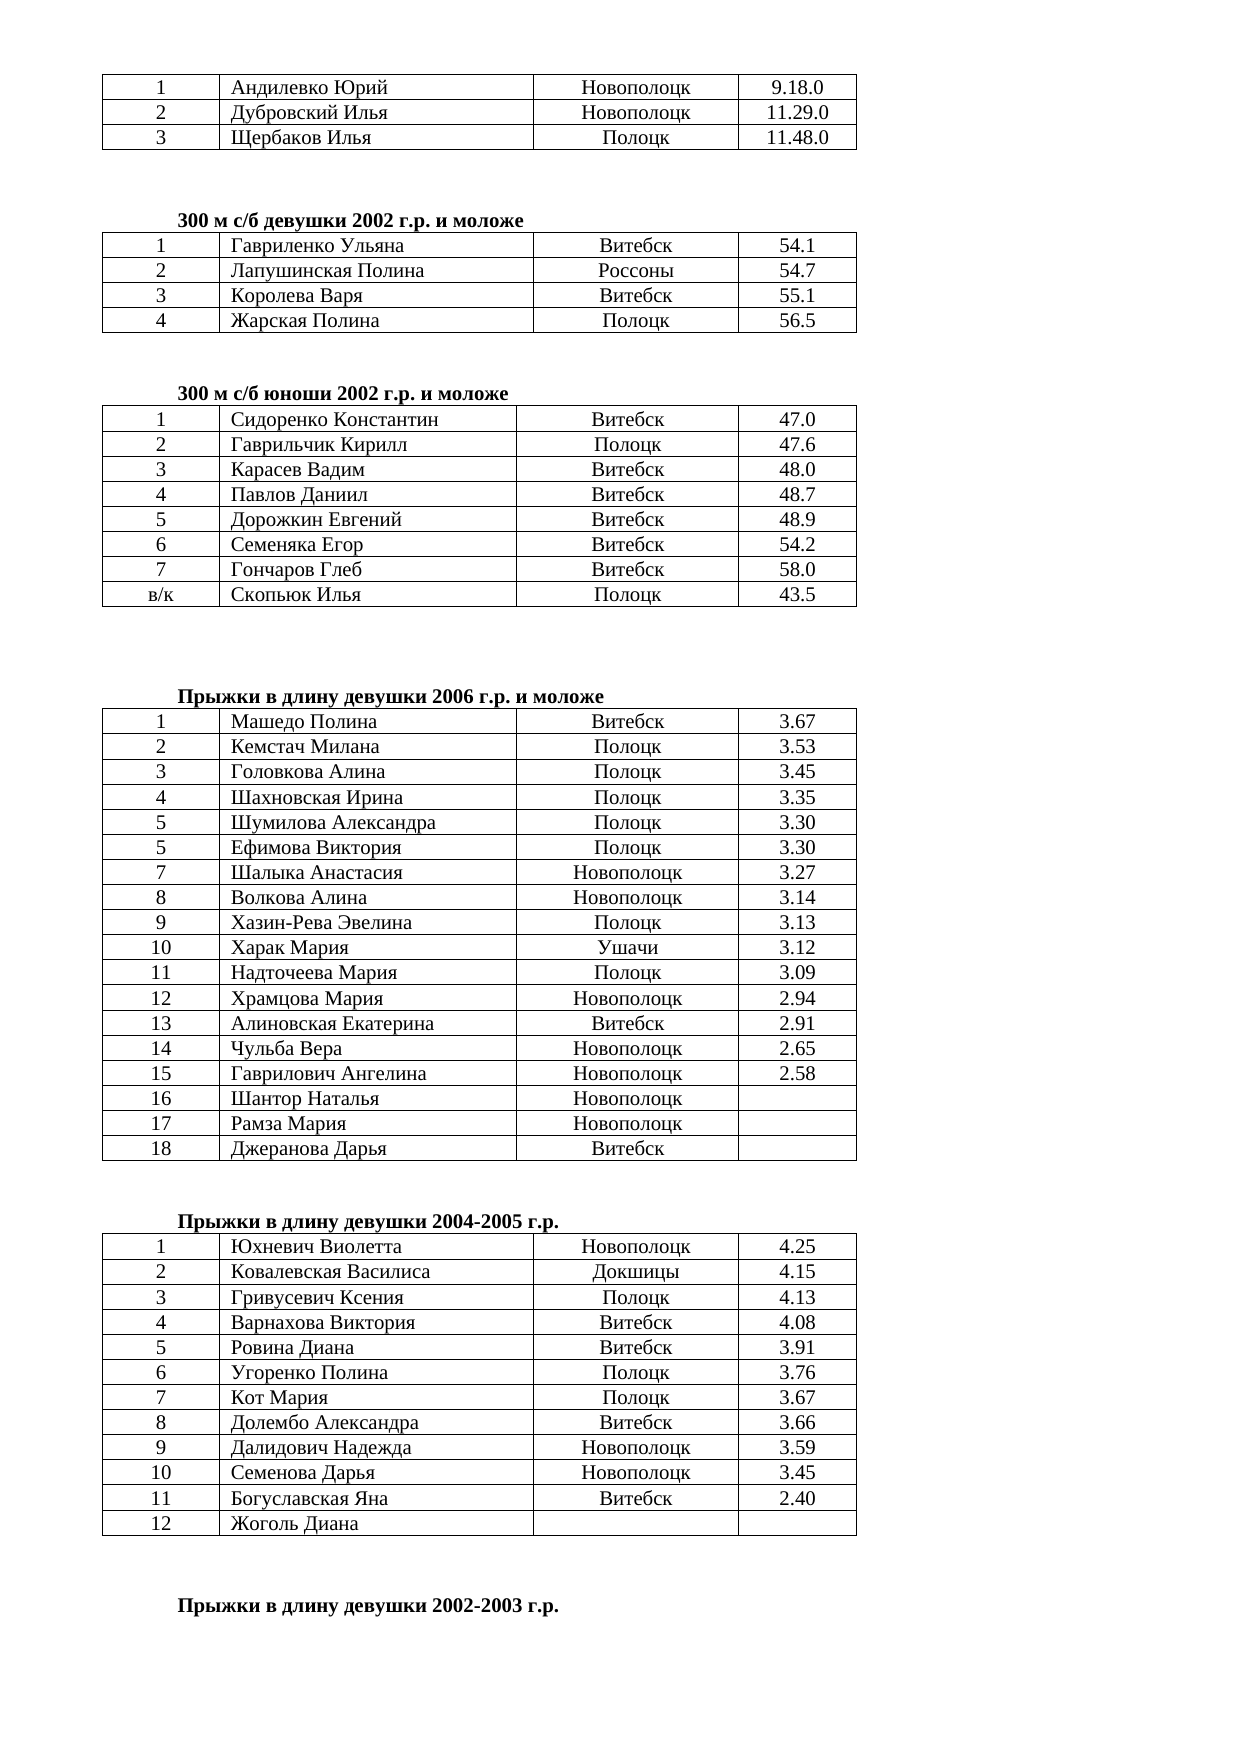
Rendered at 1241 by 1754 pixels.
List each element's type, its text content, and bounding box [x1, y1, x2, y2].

table_cell Головкова Алина [220, 760, 516, 783]
table_cell 2 [103, 1260, 219, 1283]
table_cell 3.66 [739, 1410, 856, 1434]
table_cell Шахновская Ирина [220, 785, 516, 809]
table_cell 5 [103, 1335, 219, 1359]
table_cell Витебск [517, 557, 738, 581]
table_cell 56.5 [739, 308, 856, 332]
table_cell Дорожкин Евгений [220, 507, 516, 531]
table_cell 14 [103, 1036, 219, 1060]
table_cell 6 [103, 1360, 219, 1384]
table_cell [534, 1511, 738, 1534]
table_cell 11.48.0 [739, 125, 856, 149]
table_cell 3 [103, 283, 219, 307]
table_cell Лапушинская Полина [220, 258, 533, 282]
table_cell Витебск [517, 457, 738, 481]
table_cell Хазин-Рева Эвелина [220, 910, 516, 934]
table_cell Щербаков Илья [220, 125, 533, 149]
table_header 47.0 [739, 406, 856, 431]
table_cell 10 [103, 1460, 219, 1484]
table_cell Полоцк [517, 785, 738, 809]
table_cell 11 [103, 960, 219, 984]
table_cell 2 [103, 432, 219, 456]
table_cell Витебск [517, 507, 738, 531]
table_cell Ефимова Виктория [220, 835, 516, 859]
table_cell Семенова Дарья [220, 1460, 533, 1484]
table_cell 3.13 [739, 910, 856, 934]
table_header 4.25 [739, 1234, 856, 1258]
text Прыжки в длину девушки 2004-2005 г.р. [177, 1209, 1152, 1233]
table_cell 3.76 [739, 1360, 856, 1384]
table_cell 3.30 [739, 810, 856, 834]
table_cell 54.2 [739, 532, 856, 556]
text 300 м с/б юноши 2002 г.р. и моложе [177, 381, 1152, 405]
table_cell 4.13 [739, 1285, 856, 1309]
table_cell Рамза Мария [220, 1111, 516, 1135]
table_cell Алиновская Екатерина [220, 1011, 516, 1034]
table_cell 18 [103, 1136, 219, 1160]
table_cell Полоцк [534, 308, 738, 332]
table_cell 2 [103, 100, 219, 124]
table_cell Гаврилович Ангелина [220, 1061, 516, 1085]
table_cell Жоголь Диана [220, 1511, 533, 1534]
table_cell 12 [103, 1511, 219, 1534]
table_cell 4 [103, 482, 219, 506]
table_cell 4.15 [739, 1260, 856, 1283]
table_cell 2.65 [739, 1036, 856, 1060]
table_cell Полоцк [534, 1285, 738, 1309]
table_cell Витебск [517, 532, 738, 556]
table_cell Новополоцк [534, 1460, 738, 1484]
table_cell 2.58 [739, 1061, 856, 1085]
table_cell Новополоцк [517, 985, 738, 1009]
table_cell Новополоцк [517, 885, 738, 909]
table_header 9.18.0 [739, 75, 856, 99]
table_cell 3.59 [739, 1435, 856, 1459]
table_cell Шумилова Александра [220, 810, 516, 834]
table_cell Витебск [534, 1310, 738, 1334]
table_cell 3 [103, 1285, 219, 1309]
table_cell Новополоцк [517, 1036, 738, 1060]
table_cell Харак Мария [220, 935, 516, 959]
table_cell 7 [103, 1385, 219, 1409]
table_cell 8 [103, 1410, 219, 1434]
table_cell Семеняка Егор [220, 532, 516, 556]
table_header Новополоцк [534, 1234, 738, 1258]
table_cell 3.35 [739, 785, 856, 809]
table_cell Шалыка Анастасия [220, 860, 516, 884]
table_cell Далидович Надежда [220, 1435, 533, 1459]
table_cell 3.09 [739, 960, 856, 984]
table_cell 2.40 [739, 1485, 856, 1509]
table_cell 47.6 [739, 432, 856, 456]
table_header 1 [103, 233, 219, 257]
table_cell 10 [103, 935, 219, 959]
table_cell Россоны [534, 258, 738, 282]
table_cell Волкова Алина [220, 885, 516, 909]
table_cell 3.91 [739, 1335, 856, 1359]
table_cell 11 [103, 1485, 219, 1509]
table_header Машедо Полина [220, 709, 516, 733]
table_header 1 [103, 1234, 219, 1258]
table_cell 8 [103, 885, 219, 909]
table_cell [739, 1511, 856, 1534]
table_cell Храмцова Мария [220, 985, 516, 1009]
table_cell Ковалевская Василиса [220, 1260, 533, 1283]
table_cell Джеранова Дарья [220, 1136, 516, 1160]
table_cell 3.45 [739, 760, 856, 783]
table_cell Докшицы [534, 1260, 738, 1283]
table_header 1 [103, 406, 219, 431]
table_cell 43.5 [739, 582, 856, 606]
table_cell Новополоцк [517, 1086, 738, 1110]
table_cell Новополоцк [517, 860, 738, 884]
table_cell Гривусевич Ксения [220, 1285, 533, 1309]
table_cell 5 [103, 507, 219, 531]
table_cell [739, 1111, 856, 1135]
table_header Юхневич Виолетта [220, 1234, 533, 1258]
table_cell Витебск [534, 283, 738, 307]
table_cell Полоцк [517, 734, 738, 758]
table_cell Карасев Вадим [220, 457, 516, 481]
table_cell Новополоцк [517, 1111, 738, 1135]
table_header 1 [103, 75, 219, 99]
table_header 54.1 [739, 233, 856, 257]
table_cell 2.94 [739, 985, 856, 1009]
table_cell 3.45 [739, 1460, 856, 1484]
table_cell Полоцк [517, 835, 738, 859]
table_cell 15 [103, 1061, 219, 1085]
table_cell 3.67 [739, 1385, 856, 1409]
table_cell Витебск [517, 1136, 738, 1160]
table_cell Королева Варя [220, 283, 533, 307]
table_cell Богуславская Яна [220, 1485, 533, 1509]
table_cell 2.91 [739, 1011, 856, 1034]
table_cell 9 [103, 910, 219, 934]
table_cell в/к [103, 582, 219, 606]
table_cell 3.30 [739, 835, 856, 859]
table_cell [739, 1086, 856, 1110]
table_cell 3.12 [739, 935, 856, 959]
table_cell 58.0 [739, 557, 856, 581]
table_cell 3.14 [739, 885, 856, 909]
table_cell Гаврильчик Кирилл [220, 432, 516, 456]
text Прыжки в длину девушки 2006 г.р. и моложе [177, 684, 1152, 708]
table_cell Витебск [517, 482, 738, 506]
table_cell 6 [103, 532, 219, 556]
table_header Новополоцк [534, 75, 738, 99]
table_cell Скопьюк Илья [220, 582, 516, 606]
table_cell 48.7 [739, 482, 856, 506]
table_cell Полоцк [534, 1360, 738, 1384]
table_cell Чульба Вера [220, 1036, 516, 1060]
table_cell Варнахова Виктория [220, 1310, 533, 1334]
table_header 3.67 [739, 709, 856, 733]
table_cell Полоцк [534, 125, 738, 149]
table_cell 13 [103, 1011, 219, 1034]
table_cell Надточеева Мария [220, 960, 516, 984]
table_cell 5 [103, 810, 219, 834]
table_cell Полоцк [517, 910, 738, 934]
table_cell Кот Мария [220, 1385, 533, 1409]
table_cell 4 [103, 1310, 219, 1334]
table_cell 48.9 [739, 507, 856, 531]
table_cell Новополоцк [534, 100, 738, 124]
table_cell Жарская Полина [220, 308, 533, 332]
table_cell Полоцк [517, 760, 738, 783]
table_cell 54.7 [739, 258, 856, 282]
table_cell 3 [103, 125, 219, 149]
table_header Андилевко Юрий [220, 75, 533, 99]
table_cell 4 [103, 308, 219, 332]
table_cell Ровина Диана [220, 1335, 533, 1359]
table_cell 3.27 [739, 860, 856, 884]
table_cell 55.1 [739, 283, 856, 307]
table_header Гавриленко Ульяна [220, 233, 533, 257]
table_cell Полоцк [517, 582, 738, 606]
table_header 1 [103, 709, 219, 733]
table_cell Гончаров Глеб [220, 557, 516, 581]
table_header Витебск [517, 709, 738, 733]
text 300 м с/б девушки 2002 г.р. и моложе [177, 208, 1152, 232]
table_cell Дубровский Илья [220, 100, 533, 124]
table_cell Ушачи [517, 935, 738, 959]
table_header Витебск [534, 233, 738, 257]
table_cell Новополоцк [517, 1061, 738, 1085]
table_cell Кемстач Милана [220, 734, 516, 758]
table_cell 2 [103, 258, 219, 282]
table_cell 4.08 [739, 1310, 856, 1334]
table_cell Полоцк [534, 1385, 738, 1409]
table_header Сидоренко Константин [220, 406, 516, 431]
table_cell 48.0 [739, 457, 856, 481]
table_cell Новополоцк [534, 1435, 738, 1459]
table_cell Павлов Даниил [220, 482, 516, 506]
table_cell Полоцк [517, 432, 738, 456]
table_cell 16 [103, 1086, 219, 1110]
table_cell 9 [103, 1435, 219, 1459]
table_cell 17 [103, 1111, 219, 1135]
table_cell 3 [103, 760, 219, 783]
table_cell 5 [103, 835, 219, 859]
table_cell 12 [103, 985, 219, 1009]
table_cell 3.53 [739, 734, 856, 758]
table_header Витебск [517, 406, 738, 431]
table_cell [739, 1136, 856, 1160]
table_cell 4 [103, 785, 219, 809]
table_cell Витебск [534, 1410, 738, 1434]
table_cell Витебск [534, 1485, 738, 1509]
table_cell Витебск [534, 1335, 738, 1359]
table_cell Витебск [517, 1011, 738, 1034]
text Прыжки в длину девушки 2002-2003 г.р. [177, 1593, 1152, 1617]
table_cell Шантор Наталья [220, 1086, 516, 1110]
table_cell 3 [103, 457, 219, 481]
table_cell 2 [103, 734, 219, 758]
table_cell Полоцк [517, 960, 738, 984]
table_cell 7 [103, 860, 219, 884]
table_cell Угоренко Полина [220, 1360, 533, 1384]
table_cell 11.29.0 [739, 100, 856, 124]
table_cell 7 [103, 557, 219, 581]
table_cell Полоцк [517, 810, 738, 834]
table_cell Долембо Александра [220, 1410, 533, 1434]
